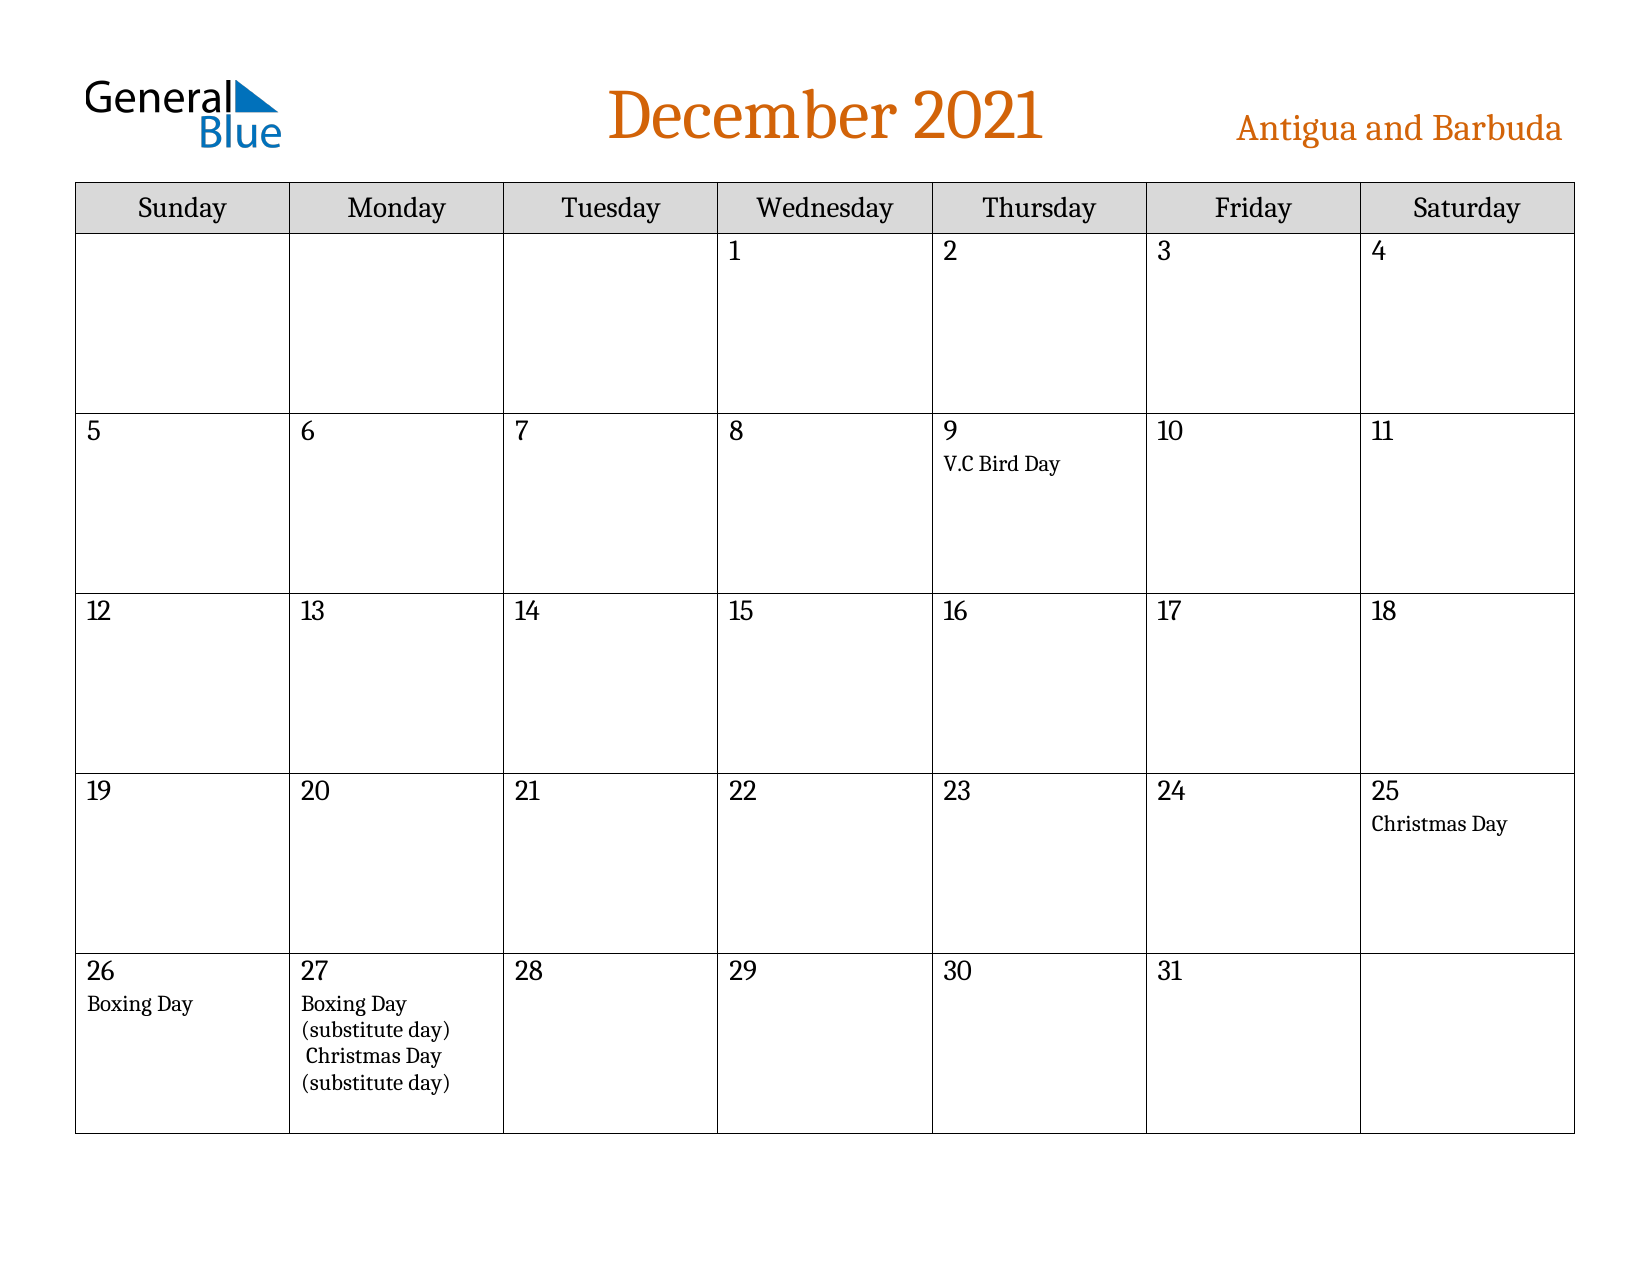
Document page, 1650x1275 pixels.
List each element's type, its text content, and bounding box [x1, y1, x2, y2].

table_cell 25 [1361, 774, 1574, 810]
table_cell [290, 234, 503, 270]
table_cell 7 [504, 414, 717, 450]
table_cell [1361, 630, 1574, 773]
table_cell Boxing Day [76, 990, 289, 1133]
table_cell [1361, 954, 1574, 990]
table_cell Wednesday [718, 183, 932, 233]
table_cell 26 [76, 954, 289, 990]
table_cell 10 [1147, 414, 1360, 450]
table_cell [290, 270, 503, 413]
table_header December 2021 [504, 75, 1146, 182]
table_cell Tuesday [504, 183, 717, 233]
table_cell [76, 450, 289, 593]
table_cell 6 [290, 414, 503, 450]
table_cell [1147, 990, 1360, 1133]
table_cell [718, 450, 932, 593]
table_cell 24 [1147, 774, 1360, 810]
table_cell [76, 810, 289, 953]
table_cell 1 [718, 234, 932, 270]
table_cell [504, 630, 717, 773]
table_cell [718, 810, 932, 953]
table_cell Thursday [933, 183, 1146, 233]
table_cell 8 [718, 414, 932, 450]
table_cell [504, 450, 717, 593]
table_cell [933, 270, 1146, 413]
table_cell 18 [1361, 594, 1574, 630]
picture [86, 80, 281, 148]
table_cell [1147, 450, 1360, 593]
table_cell 9 [933, 414, 1146, 450]
table_cell [504, 810, 717, 953]
table_cell 2 [933, 234, 1146, 270]
table_cell 31 [1147, 954, 1360, 990]
table_cell 3 [1147, 234, 1360, 270]
table_cell [290, 450, 503, 593]
table_cell Christmas Day [1361, 810, 1574, 953]
table_cell [1361, 990, 1574, 1133]
table_cell Sunday [76, 183, 289, 233]
table_cell [290, 810, 503, 953]
table_cell 5 [76, 414, 289, 450]
table_cell [1361, 270, 1574, 413]
table_cell 17 [1147, 594, 1360, 630]
table_cell 15 [718, 594, 932, 630]
table_cell 27 [290, 954, 503, 990]
table_cell [1147, 630, 1360, 773]
table_header Antigua and Barbuda [1146, 75, 1574, 182]
table_cell 4 [1361, 234, 1574, 270]
table_cell V.C Bird Day [933, 450, 1146, 593]
table_cell 20 [290, 774, 503, 810]
table_cell [933, 810, 1146, 953]
table_cell [76, 630, 289, 773]
table_cell [1361, 450, 1574, 593]
table_cell [504, 270, 717, 413]
table_cell 30 [933, 954, 1146, 990]
table_cell [76, 234, 289, 270]
table_cell [76, 270, 289, 413]
table_cell [290, 630, 503, 773]
table_cell [718, 270, 932, 413]
table_cell Friday [1147, 183, 1360, 233]
table_cell [504, 234, 717, 270]
table_cell 21 [504, 774, 717, 810]
table_cell [933, 990, 1146, 1133]
table_cell [718, 990, 932, 1133]
table_cell 23 [933, 774, 1146, 810]
table_cell 13 [290, 594, 503, 630]
table_cell 11 [1361, 414, 1574, 450]
table_cell [1147, 270, 1360, 413]
table_cell 16 [933, 594, 1146, 630]
table_cell Monday [290, 183, 503, 233]
table_cell Saturday [1361, 183, 1574, 233]
table_cell [1147, 810, 1360, 953]
table_cell 19 [76, 774, 289, 810]
table_cell Boxing Day (substitute day) Christmas Day (substitute day) [290, 990, 503, 1133]
table_cell [718, 630, 932, 773]
table_cell [933, 630, 1146, 773]
table_cell 14 [504, 594, 717, 630]
table_cell 12 [76, 594, 289, 630]
table_cell 28 [504, 954, 717, 990]
table_header [76, 75, 503, 182]
table_cell 22 [718, 774, 932, 810]
table_cell [504, 990, 717, 1133]
table_cell 29 [718, 954, 932, 990]
